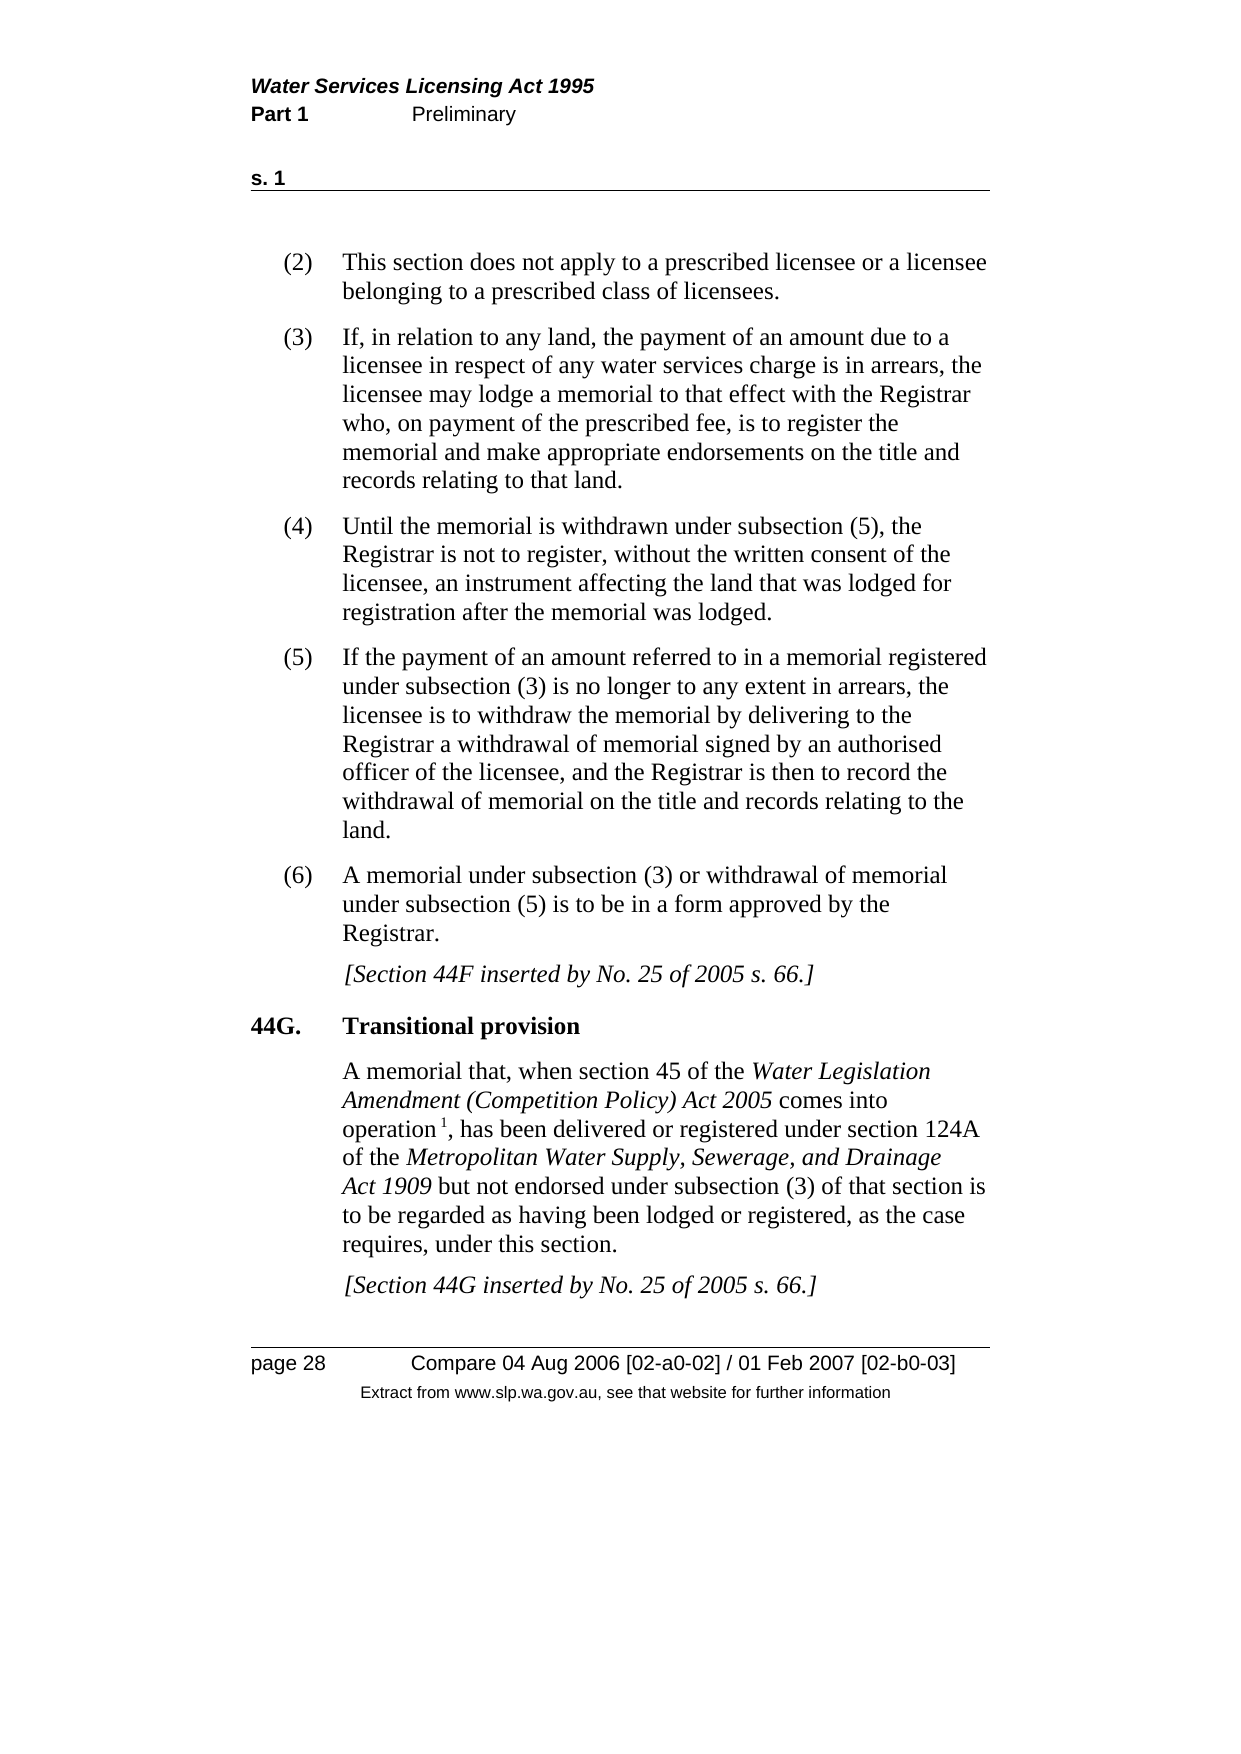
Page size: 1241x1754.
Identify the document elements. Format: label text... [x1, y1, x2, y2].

text (3) If, in relation to any land, the payment of an amount due to a licensee in respect of any water services charge is in arrears, the licensee may lodge a memorial to that effect with the Registrar who, on payment of the prescribed fee, is to register the memorial and make appropriate endorsements on the title and records relating to that land. [251, 322, 990, 494]
text [Section 44G inserted by No. 25 of 2005 s. 66.] [251, 1270, 990, 1299]
text (5) If the payment of an amount referred to in a memorial registered under subsection (3) is no longer to any extent in arrears, the licensee is to withdraw the memorial by delivering to the Registrar a withdrawal of memorial signed by an authorised officer of the licensee, and the Registrar is then to record the withdrawal of memorial on the title and records relating to the land. [251, 642, 990, 844]
text A memorial that, when section 45 of the Water Legislation Amendment (Competition Policy) Act 2005 comes into operation 1, has been delivered or registered under section 124A of the Metropolitan Water Supply, Sewerage, and Drainage Act 1909 but not endorsed under subsection (3) of that section is to be regarded as having been lodged or registered, as the case requires, under this section. [251, 1056, 990, 1257]
text [Section 44F inserted by No. 25 of 2005 s. 66.] [251, 959, 990, 988]
text (2) This section does not apply to a prescribed licensee or a licensee belonging to a prescribed class of licensees. [251, 247, 990, 305]
subtitle 44G. Transitional provision [251, 1011, 990, 1039]
text (6) A memorial under subsection (3) or withdrawal of memorial under subsection (5) is to be in a form approved by the Registrar. [251, 860, 990, 947]
text (4) Until the memorial is withdrawn under subsection (5), the Registrar is not to register, without the written consent of the licensee, an instrument affecting the land that was lodged for registration after the memorial was lodged. [251, 511, 990, 626]
